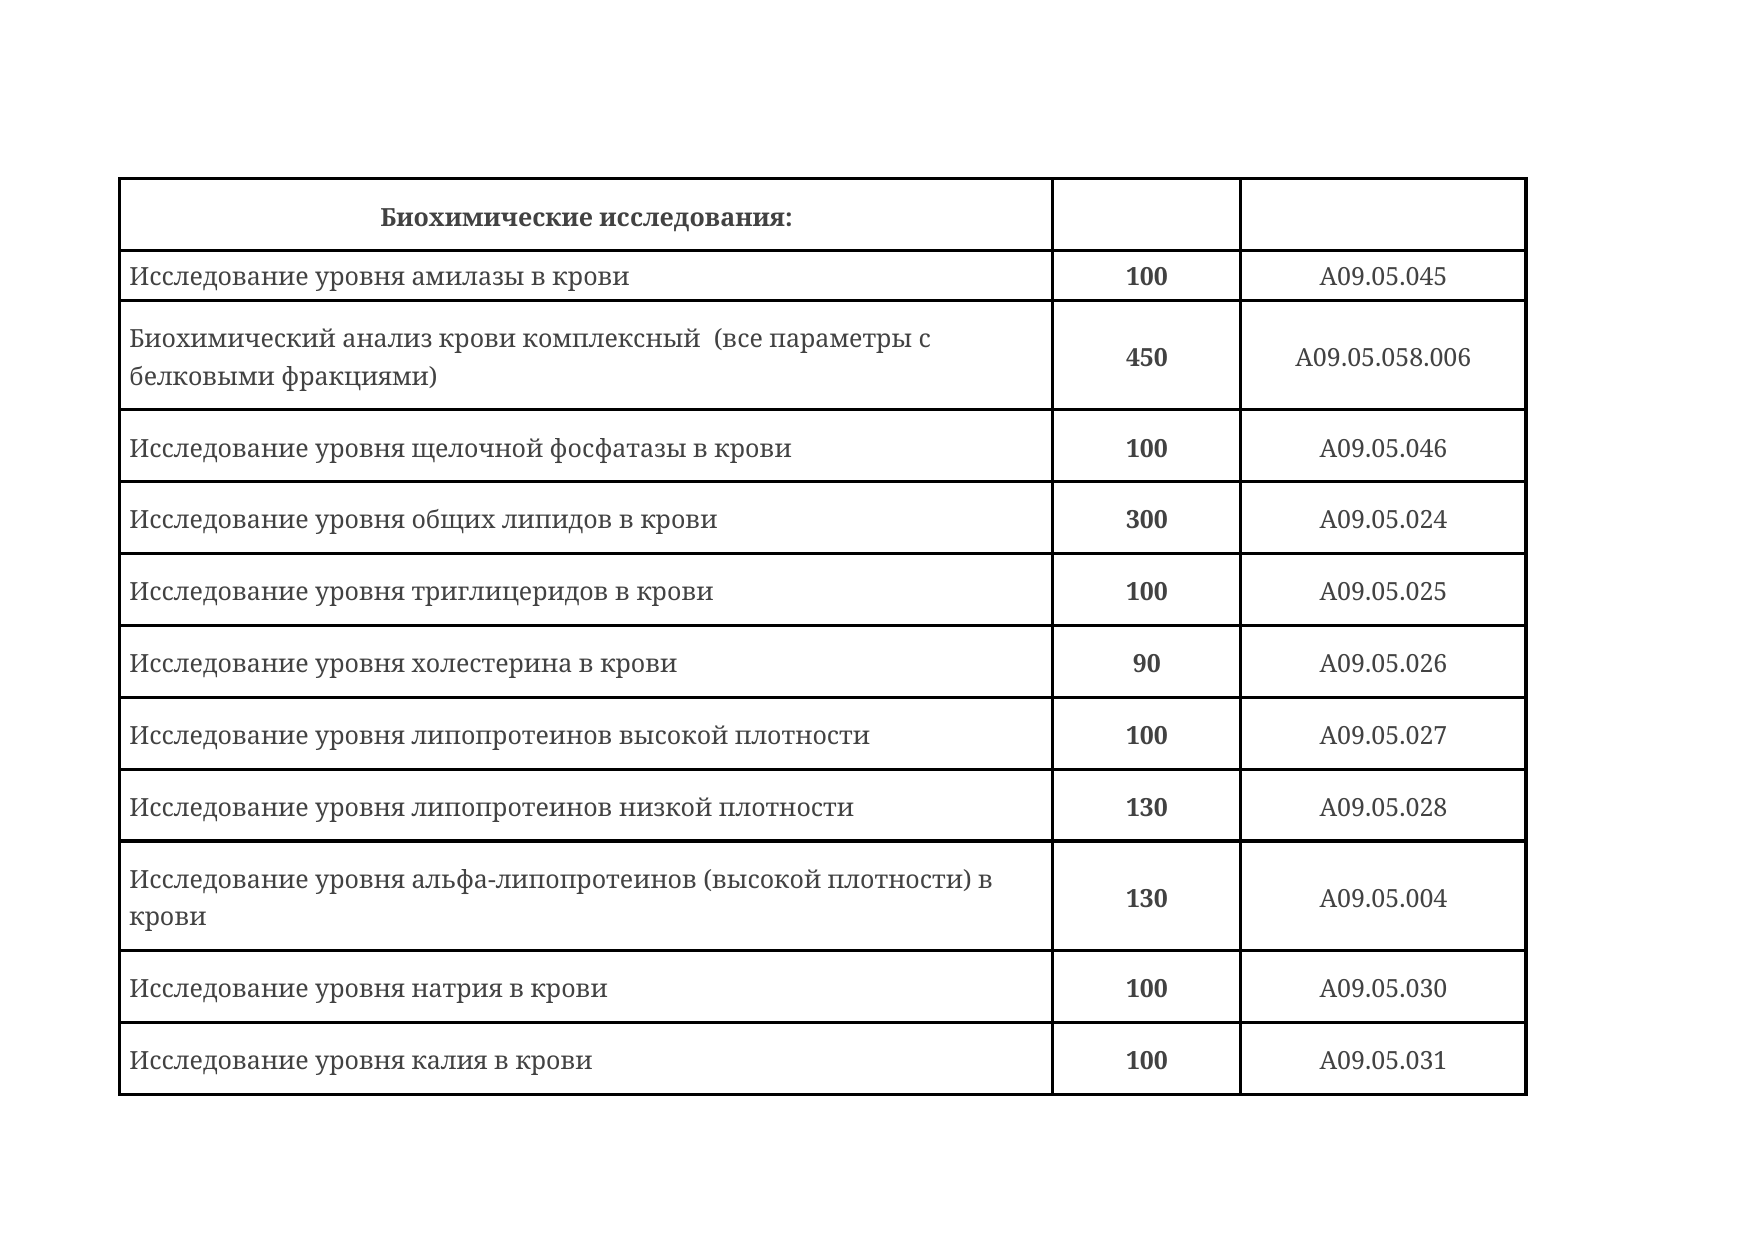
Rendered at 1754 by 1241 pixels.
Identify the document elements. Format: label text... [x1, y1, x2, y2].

table_cell Исследование уровня липопротеинов низкой плотности [121, 771, 1051, 839]
table_cell 450 [1054, 302, 1239, 408]
table_cell А09.05.024 [1242, 483, 1524, 552]
table_header [1242, 180, 1524, 249]
table_cell А09.05.046 [1242, 411, 1524, 480]
table_cell А09.05.031 [1242, 1024, 1524, 1092]
table_cell А09.05.027 [1242, 699, 1524, 767]
table_cell Исследование уровня амилазы в крови [121, 252, 1051, 299]
table_cell 100 [1054, 699, 1239, 767]
table_header [1054, 180, 1239, 249]
table_cell А09.05.004 [1242, 843, 1524, 949]
table_header Биохимические исследования: [121, 180, 1051, 249]
table_cell Исследование уровня натрия в крови [121, 952, 1051, 1021]
table_cell 90 [1054, 627, 1239, 696]
table_cell Исследование уровня калия в крови [121, 1024, 1051, 1092]
table_cell Исследование уровня холестерина в крови [121, 627, 1051, 696]
table_cell Исследование уровня альфа-липопротеинов (высокой плотности) в крови [121, 843, 1051, 949]
table_cell 100 [1054, 252, 1239, 299]
table_cell А09.05.026 [1242, 627, 1524, 696]
table_cell 100 [1054, 952, 1239, 1021]
table_cell Исследование уровня триглицеридов в крови [121, 555, 1051, 624]
table_cell 130 [1054, 843, 1239, 949]
table_cell 100 [1054, 411, 1239, 480]
table_cell 100 [1054, 1024, 1239, 1092]
table_cell 300 [1054, 483, 1239, 552]
table_cell Биохимический анализ крови комплексный (все параметры с белковыми фракциями) [121, 302, 1051, 408]
table_cell А09.05.028 [1242, 771, 1524, 839]
table_cell Исследование уровня общих липидов в крови [121, 483, 1051, 552]
table_cell Исследование уровня липопротеинов высокой плотности [121, 699, 1051, 767]
table_cell А09.05.030 [1242, 952, 1524, 1021]
table_cell А09.05.058.006 [1242, 302, 1524, 408]
table_cell А09.05.045 [1242, 252, 1524, 299]
table_cell 100 [1054, 555, 1239, 624]
table_cell Исследование уровня щелочной фосфатазы в крови [121, 411, 1051, 480]
table_cell А09.05.025 [1242, 555, 1524, 624]
table_cell 130 [1054, 771, 1239, 839]
